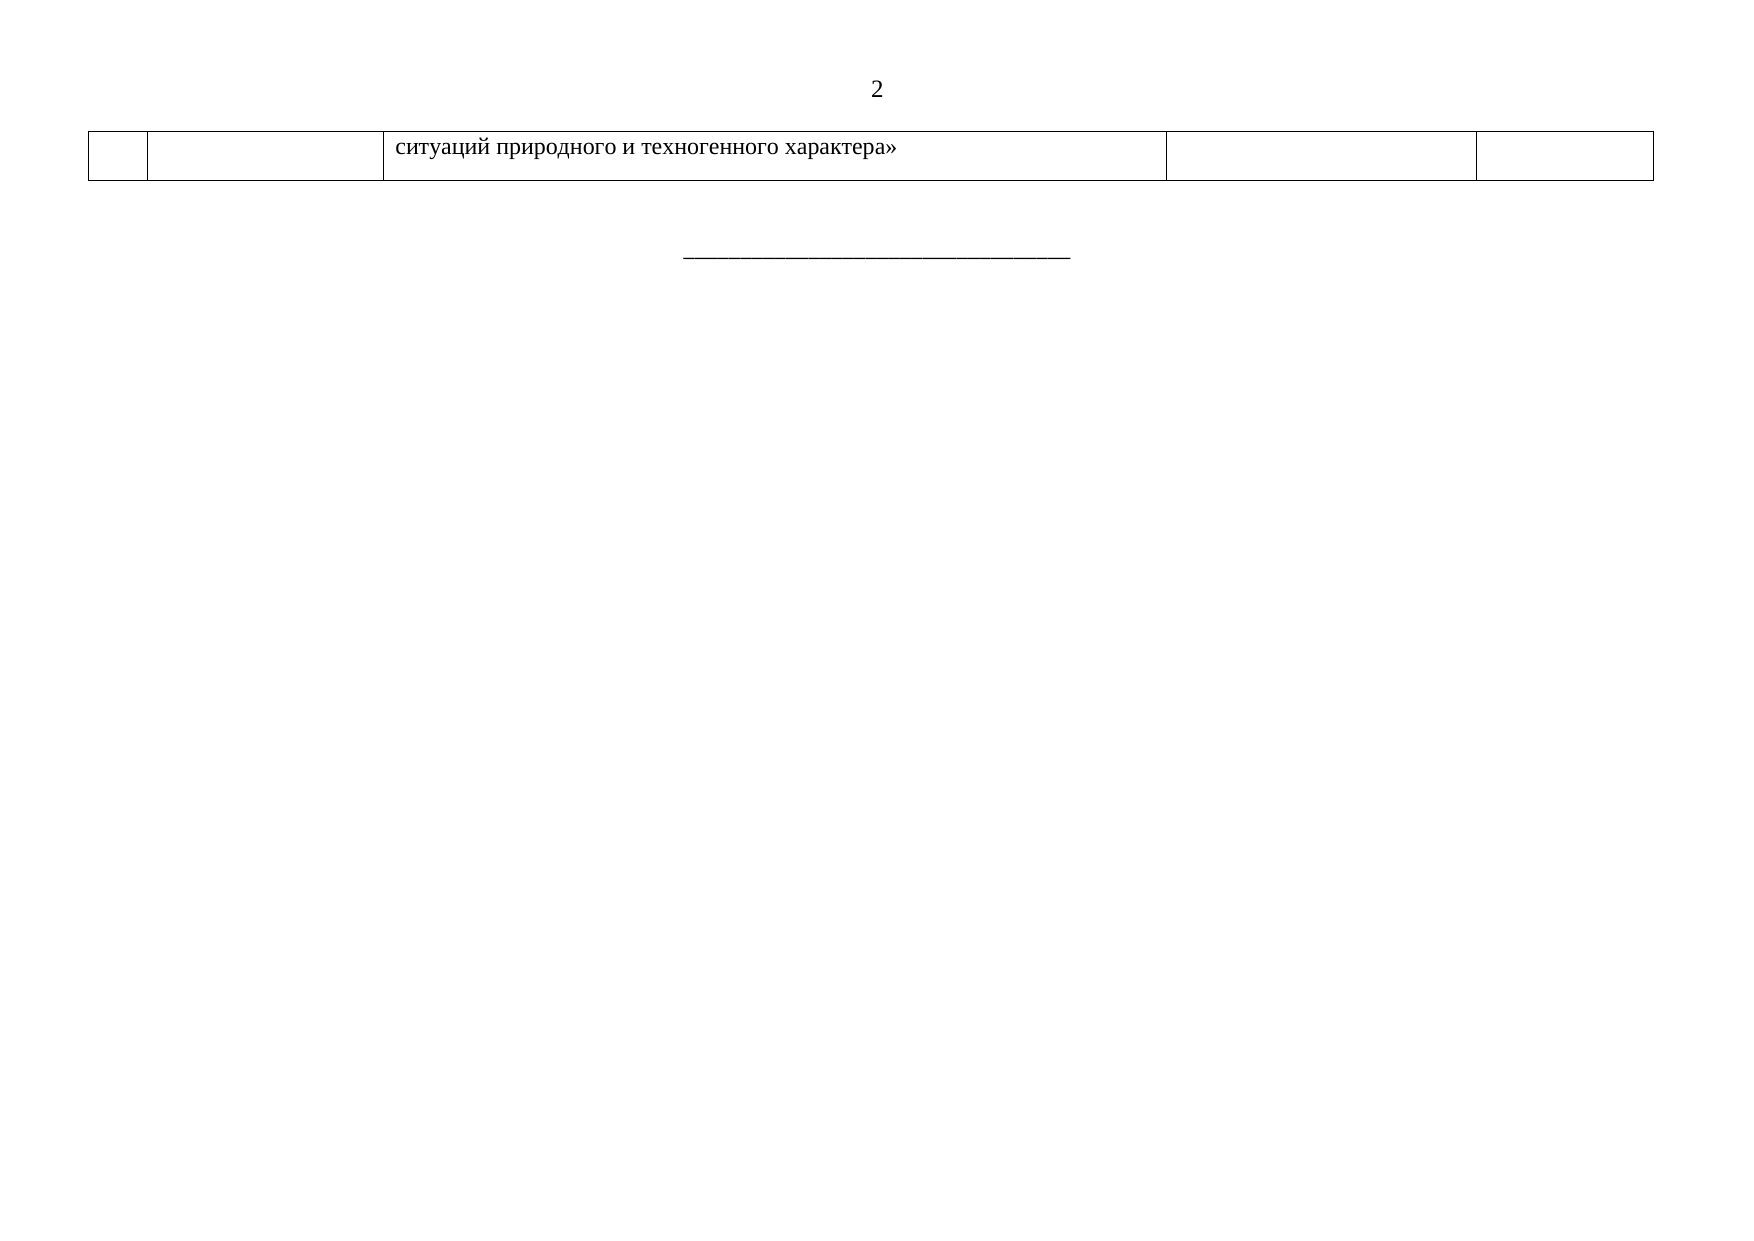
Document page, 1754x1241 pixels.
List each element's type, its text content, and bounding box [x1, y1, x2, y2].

text __________________________________ [118, 234, 1636, 262]
table_cell АГМ [1167, 132, 1476, 180]
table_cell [384, 132, 1166, 180]
